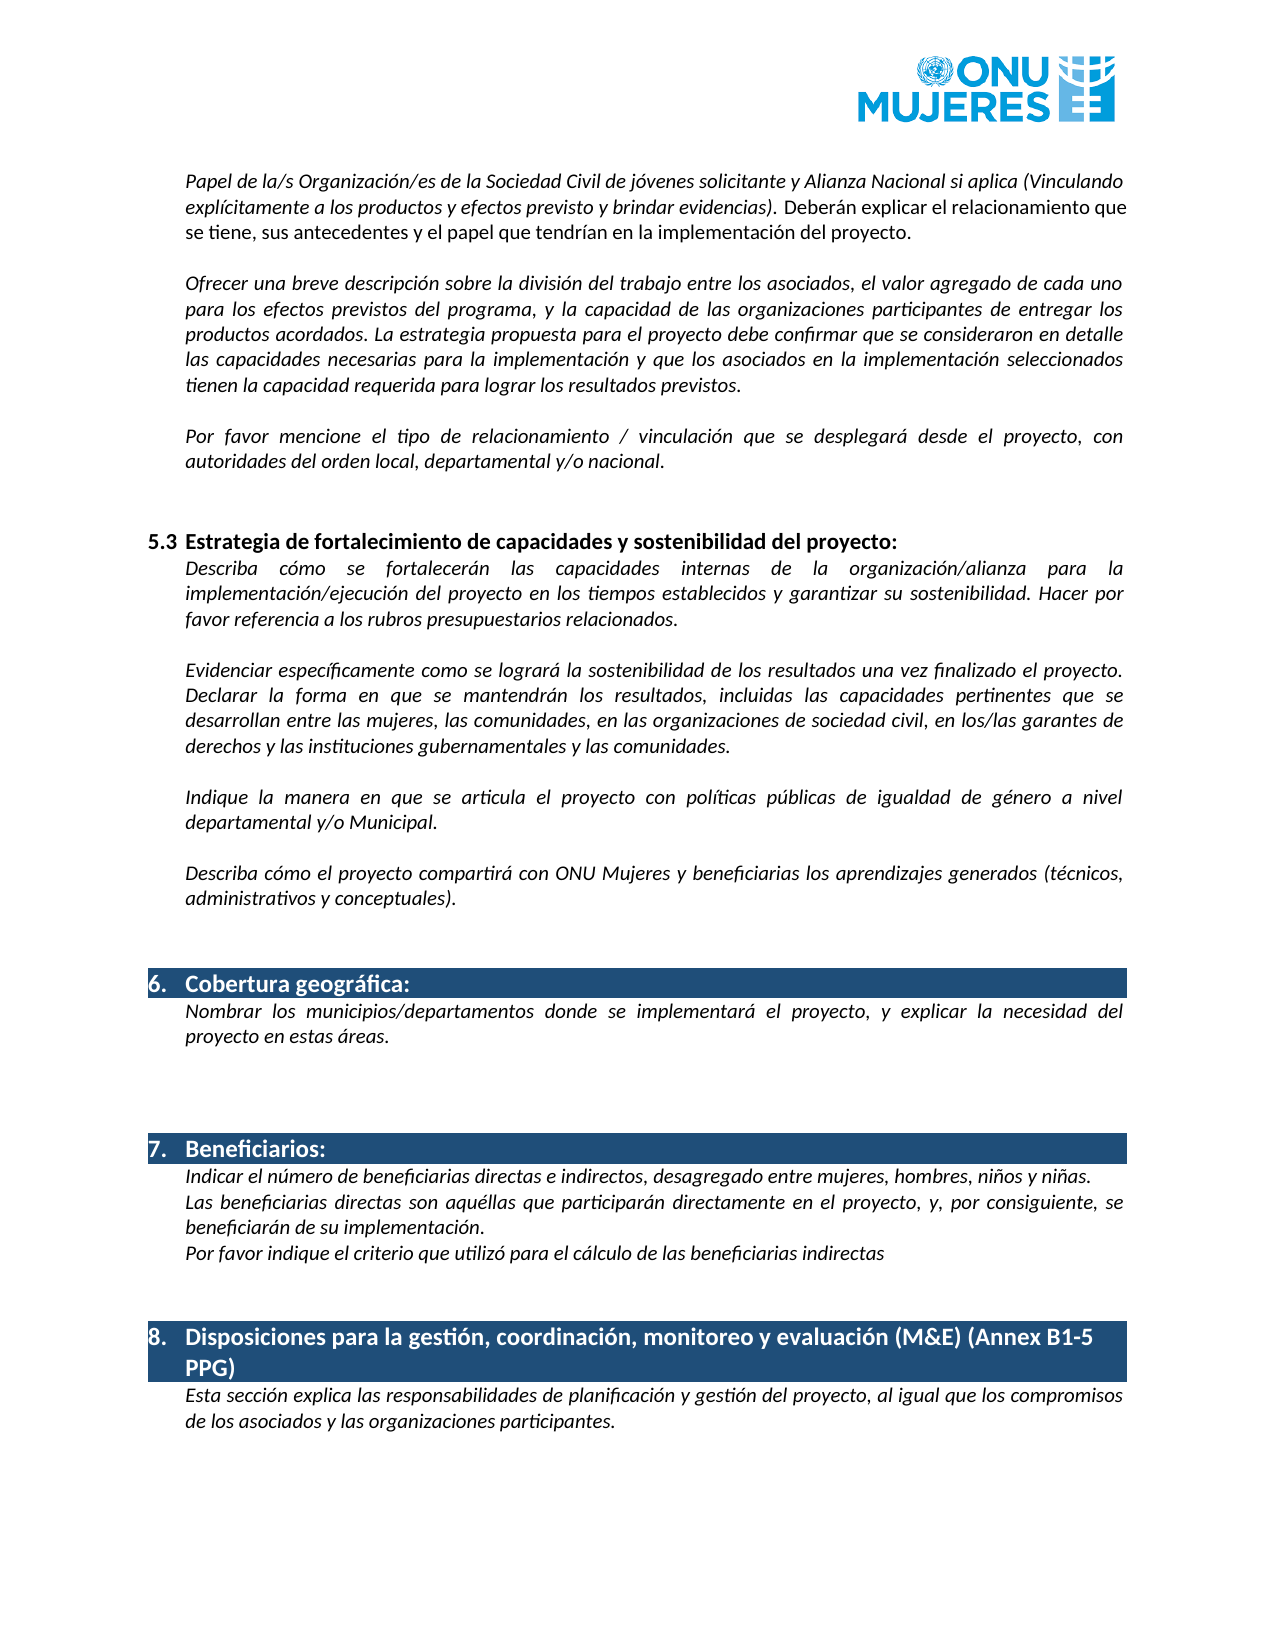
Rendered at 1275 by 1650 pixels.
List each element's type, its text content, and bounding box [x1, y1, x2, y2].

picture [850, 20, 1122, 157]
list Describa cómo el proyecto compartirá con ONU Mujeres y beneficiarias los aprendizajes generados (técnicos, administrativos y conceptuales). [185, 860, 1127, 911]
list Por favor indique el criterio que utilizó para el cálculo de las beneficiarias indirectas [185, 1240, 1127, 1265]
list Papel de la/s Organización/es de la Sociedad Civil de jóvenes solicitante y Alianza Nacional si aplica (Vinculando explícitamente a los productos y efectos previsto y brindar evidencias). Deberán explicar el relacionamiento que se tiene, sus antecedentes y el papel que tendrían en la implementación del proyecto. [185, 169, 1127, 245]
list Indique la manera en que se articula el proyecto con políticas públicas de igualdad de género a nivel departamental y/o Municipal. [185, 784, 1127, 835]
list Beneficiarios: [148, 1133, 1127, 1164]
list Esta sección explica las responsabilidades de planificación y gestión del proyecto, al igual que los compromisos de los asociados y las organizaciones participantes. [185, 1382, 1127, 1433]
list Indicar el número de beneficiarias directas e indirectos, desagregado entre mujeres, hombres, niños y niñas. [185, 1164, 1127, 1189]
list Evidenciar específicamente como se logrará la sostenibilidad de los resultados una vez finalizado el proyecto. Declarar la forma en que se mantendrán los resultados, incluidas las capacidades pertinentes que se desarrollan entre las mujeres, las comunidades, en las organizaciones de sociedad civil, en los/las garantes de derechos y las instituciones gubernamentales y las comunidades. [185, 657, 1127, 758]
list Describa cómo se fortalecerán las capacidades internas de la organización/alianza para la implementación/ejecución del proyecto en los tiempos establecidos y garantizar su sostenibilidad. Hacer por favor referencia a los rubros presupuestarios relacionados. [185, 555, 1127, 631]
list Ofrecer una breve descripción sobre la división del trabajo entre los asociados, el valor agregado de cada uno para los efectos previstos del programa, y la capacidad de las organizaciones participantes de entregar los productos acordados. La estrategia propuesta para el proyecto debe confirmar que se consideraron en detalle las capacidades necesarias para la implementación y que los asociados en la implementación seleccionados tienen la capacidad requerida para lograr los resultados previstos. [185, 270, 1127, 397]
list Nombrar los municipios/departamentos donde se implementará el proyecto, y explicar la necesidad del proyecto en estas áreas. [185, 998, 1127, 1049]
list Por favor mencione el tipo de relacionamiento / vinculación que se desplegará desde el proyecto, con autoridades del orden local, departamental y/o nacional. [185, 423, 1127, 474]
list Estrategia de fortalecimiento de capacidades y sostenibilidad del proyecto: [148, 527, 1127, 555]
list Disposiciones para la gestión, coordinación, monitoreo y evaluación (M&E) (Annex B1-5 PPG) [148, 1321, 1127, 1382]
list Las beneficiarias directas son aquéllas que participarán directamente en el proyecto, y, por consiguiente, se beneficiarán de su implementación. [185, 1189, 1127, 1240]
list Cobertura geográfica: [148, 968, 1127, 998]
